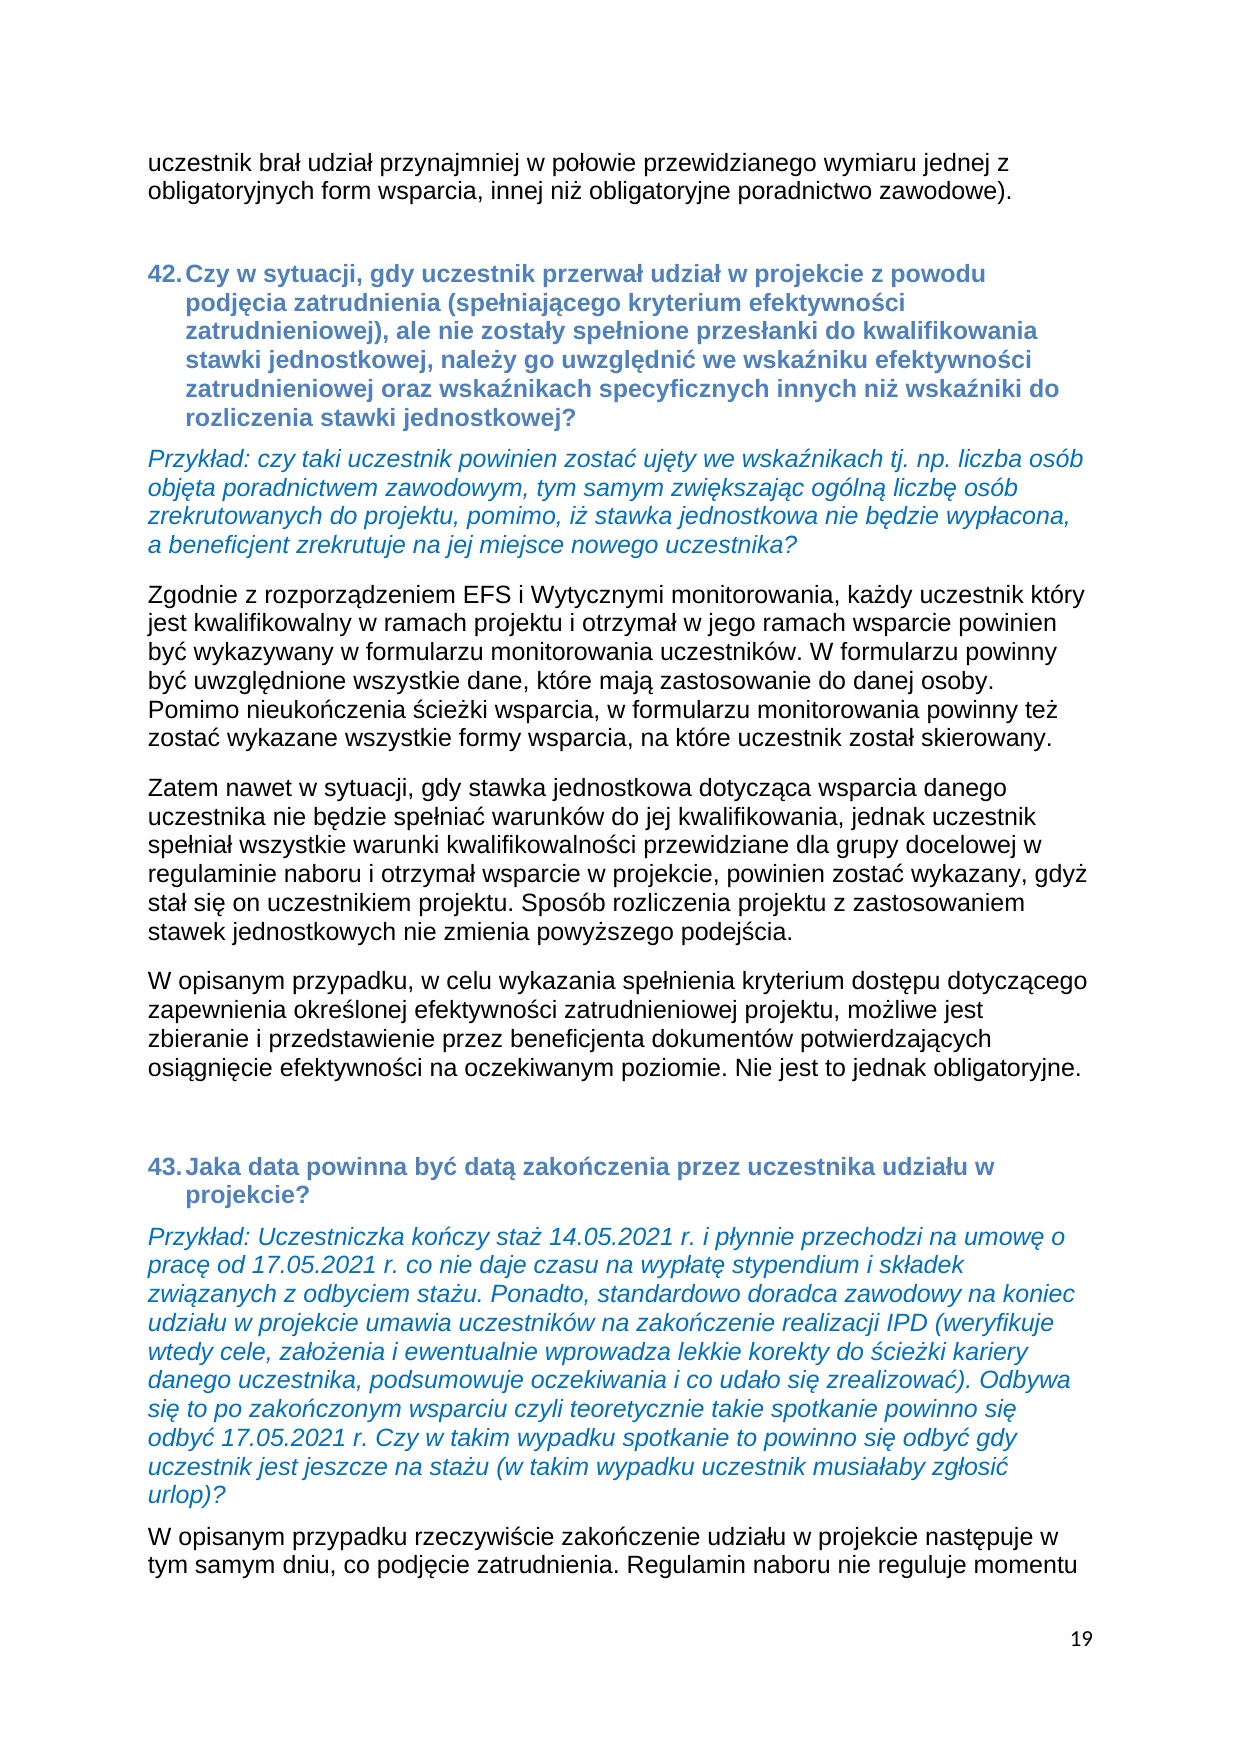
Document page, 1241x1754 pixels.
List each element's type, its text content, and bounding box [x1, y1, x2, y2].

text W opisanym przypadku, w celu wykazania spełnienia kryterium dostępu dotyczącego zapewnienia określonej efektywności zatrudnieniowej projektu, możliwe jest zbieranie i przedstawienie przez beneficjenta dokumentów potwierdzających osiągnięcie efektywności na oczekiwanym poziomie. Nie jest to jednak obligatoryjne. [148, 966, 1093, 1081]
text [148, 1522, 1093, 1579]
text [148, 148, 1093, 205]
text Przykład: Uczestniczka kończy staż 14.05.2021 r. i płynnie przechodzi na umowę o pracę od 17.05.2021 r. co nie daje czasu na wypłatę stypendium i składek związanych z odbyciem stażu. Ponadto, standardowo doradca zawodowy na koniec udziału w projekcie umawia uczestników na zakończenie realizacji IPD (weryfikuje wtedy cele, założenia i ewentualnie wprowadza lekkie korekty do ścieżki kariery danego uczestnika, podsumowuje oczekiwania i co udało się zrealizować). Odbywa się to po zakończonym wsparciu czyli teoretycznie takie spotkanie powinno się odbyć 17.05.2021 r. Czy w takim wypadku spotkanie to powinno się odbyć gdy uczestnik jest jeszcze na stażu (w takim wypadku uczestnik musiałaby zgłosić urlop)? [148, 1222, 1093, 1509]
subtitle Jaka data powinna być datą zakończenia przez uczestnika udziału w projekcie? [148, 1152, 1093, 1209]
text Zgodnie z rozporządzeniem EFS i Wytycznymi monitorowania, każdy uczestnik który jest kwalifikowalny w ramach projektu i otrzymał w jego ramach wsparcie powinien być wykazywany w formularzu monitorowania uczestników. W formularzu powinny być uwzględnione wszystkie dane, które mają zastosowanie do danej osoby. Pomimo nieukończenia ścieżki wsparcia, w formularzu monitorowania powinny też zostać wykazane wszystkie formy wsparcia, na które uczestnik został skierowany. [148, 580, 1093, 752]
text Przykład: czy taki uczestnik powinien zostać ujęty we wskaźnikach tj. np. liczba osób objęta poradnictwem zawodowym, tym samym zwiększając ogólną liczbę osób zrekrutowanych do projektu, pomimo, iż stawka jednostkowa nie będzie wypłacona, a beneficjent zrekrutuje na jej miejsce nowego uczestnika? [148, 444, 1093, 559]
text Zatem nawet w sytuacji, gdy stawka jednostkowa dotycząca wsparcia danego uczestnika nie będzie spełniać warunków do jej kwalifikowania, jednak uczestnik spełniał wszystkie warunki kwalifikowalności przewidziane dla grupy docelowej w regulaminie naboru i otrzymał wsparcie w projekcie, powinien zostać wykazany, gdyż stał się on uczestnikiem projektu. Sposób rozliczenia projektu z zastosowaniem stawek jednostkowych nie zmienia powyższego podejścia. [148, 773, 1093, 946]
subtitle Czy w sytuacji, gdy uczestnik przerwał udział w projekcie z powodu podjęcia zatrudnienia (spełniającego kryterium efektywności zatrudnieniowej), ale nie zostały spełnione przesłanki do kwalifikowania stawki jednostkowej, należy go uwzględnić we wskaźniku efektywności zatrudnieniowej oraz wskaźnikach specyficznych innych niż wskaźniki do rozliczenia stawki jednostkowej? [148, 259, 1093, 431]
